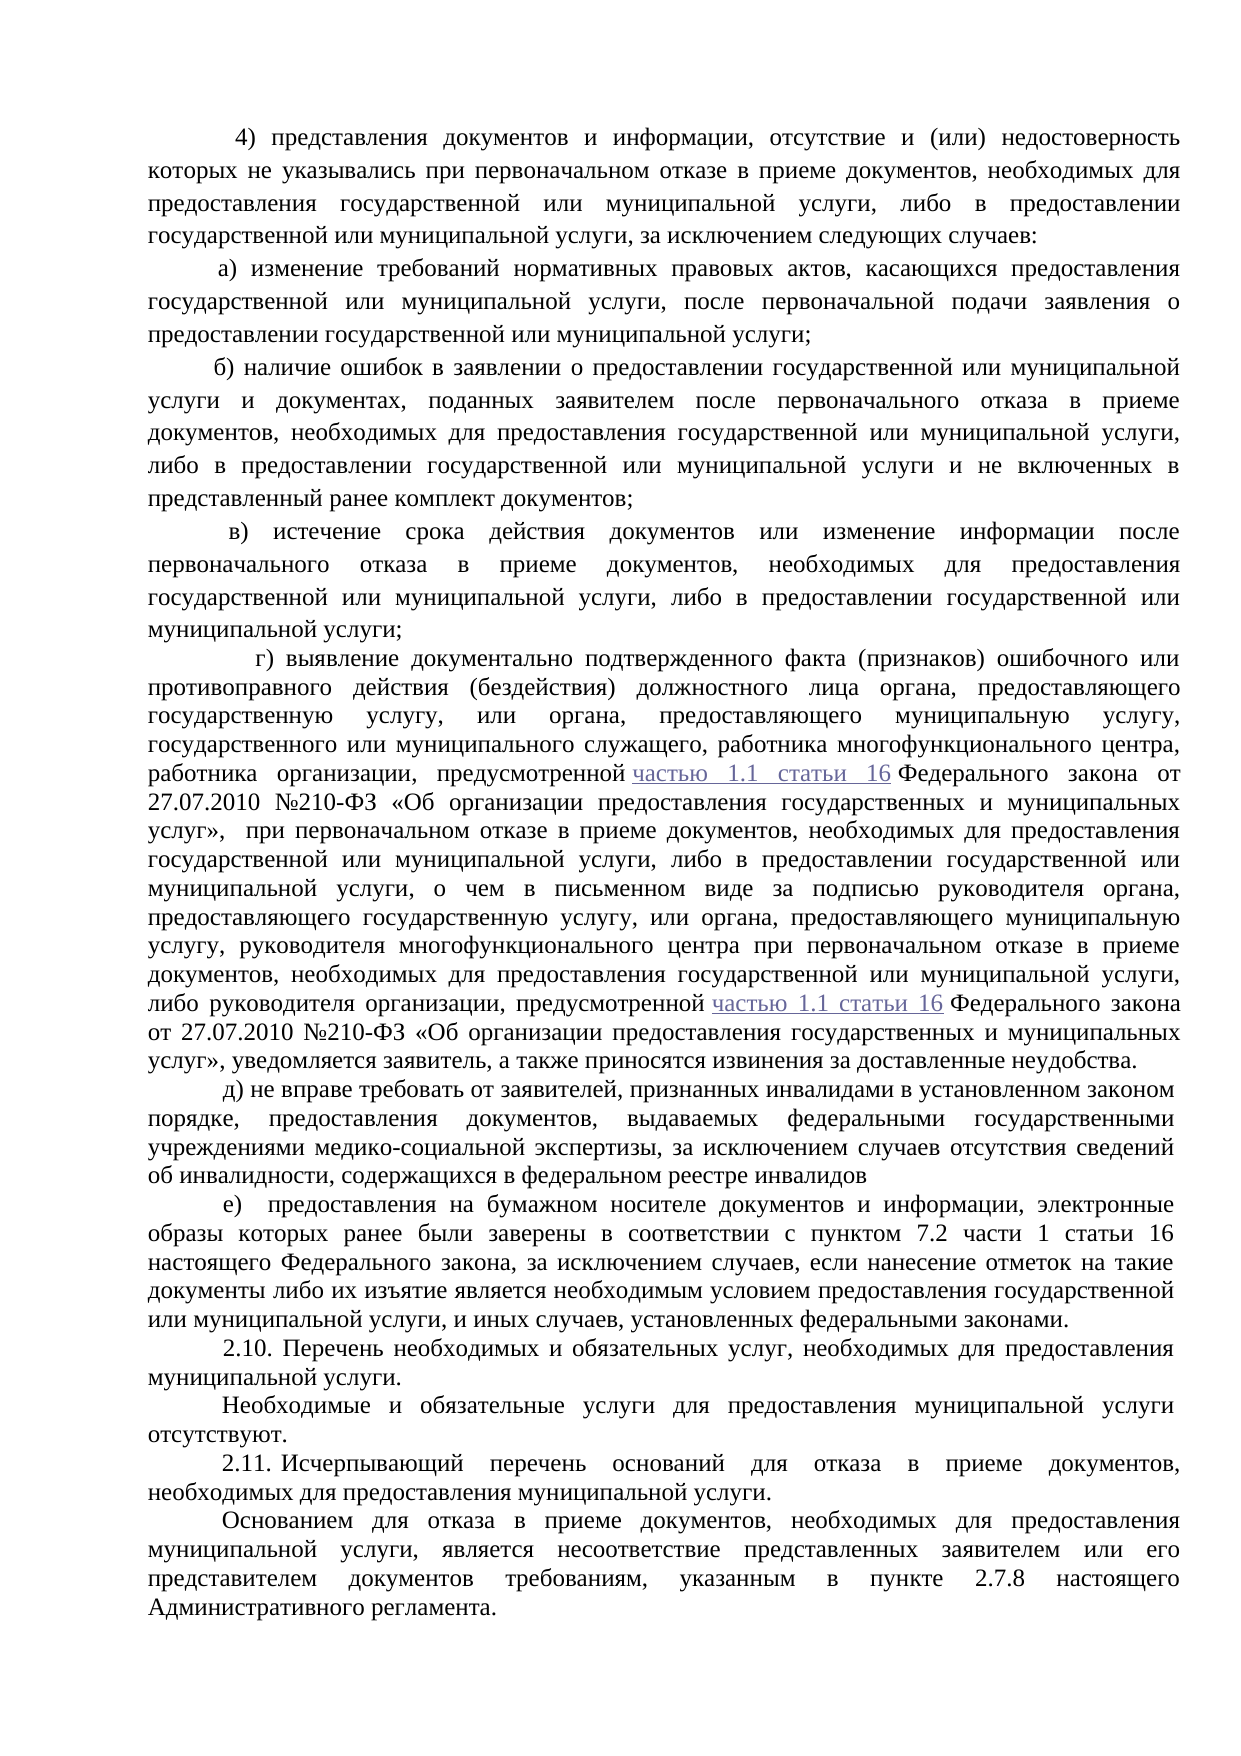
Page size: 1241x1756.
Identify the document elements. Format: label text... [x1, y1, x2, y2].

text г) выявление документально подтвержденного факта (признаков) ошибочного или противоправного действия (бездействия) должностного лица органа, предоставляющего государственную услугу, или органа, предоставляющего муниципальную услугу, государственного или муниципального служащего, работника многофункционального центра, работника организации, предусмотренной частью 1.1 статьи 16 Федерального закона от 27.07.2010 №210-ФЗ «Об организации предоставления государственных и муниципальных услуг», при первоначальном отказе в приеме документов, необходимых для предоставления государственной или муниципальной услуги, либо в предоставлении государственной или муниципальной услуги, о чем в письменном виде за подписью руководителя органа, предоставляющего государственную услугу, или органа, предоставляющего муниципальную услугу, руководителя многофункционального центра при первоначальном отказе в приеме документов, необходимых для предоставления государственной или муниципальной услуги, либо руководителя организации, предусмотренной частью 1.1 статьи 16 Федерального закона от 27.07.2010 №210-ФЗ «Об организации предоставления государственных и муниципальных услуг», уведомляется заявитель, а также приносятся извинения за доставленные неудобства. [148, 643, 1181, 1074]
text 4) представления документов и информации, отсутствие и (или) недостоверность которых не указывались при первоначальном отказе в приеме документов, необходимых для предоставления государственной или муниципальной услуги, либо в предоставлении государственной или муниципальной услуги, за исключением следующих случаев: [148, 118, 1181, 249]
text е) предоставления на бумажном носителе документов и информации, электронные образы которых ранее были заверены в соответствии с пунктом 7.2 части 1 статьи 16 настоящего Федерального закона, за исключением случаев, если нанесение отметок на такие документы либо их изъятие является необходимым условием предоставления государственной или муниципальной услуги, и иных случаев, установленных федеральными законами. [148, 1189, 1175, 1333]
text 2.11. Исчерпывающий перечень оснований для отказа в приеме документов, необходимых для предоставления муниципальной услуги. [148, 1448, 1181, 1506]
text Основанием для отказа в приеме документов, необходимых для предоставления муниципальной услуги, является несоответствие представленных заявителем или его представителем документов требованиям, указанным в пункте 2.7.8 настоящего Административного регламента. [148, 1506, 1181, 1621]
text 2.10. Перечень необходимых и обязательных услуг, необходимых для предоставления муниципальной услуги. [148, 1333, 1175, 1391]
text д) не вправе требовать от заявителей, признанных инвалидами в установленном законом порядке, предоставления документов, выдаваемых федеральными государственными учреждениями медико-социальной экспертизы, за исключением случаев отсутствия сведений об инвалидности, содержащихся в федеральном реестре инвалидов [148, 1074, 1175, 1189]
text б) наличие ошибок в заявлении о предоставлении государственной или муниципальной услуги и документах, поданных заявителем после первоначального отказа в приеме документов, необходимых для предоставления государственной или муниципальной услуги, либо в предоставлении государственной или муниципальной услуги и не включенных в представленный ранее комплект документов; [148, 348, 1181, 512]
text Необходимые и обязательные услуги для предоставления муниципальной услуги отсутствуют. [148, 1391, 1175, 1448]
text а) изменение требований нормативных правовых актов, касающихся предоставления государственной или муниципальной услуги, после первоначальной подачи заявления о предоставлении государственной или муниципальной услуги; [148, 249, 1181, 348]
text в) истечение срока действия документов или изменение информации после первоначального отказа в приеме документов, необходимых для предоставления государственной или муниципальной услуги, либо в предоставлении государственной или муниципальной услуги; [148, 512, 1181, 643]
